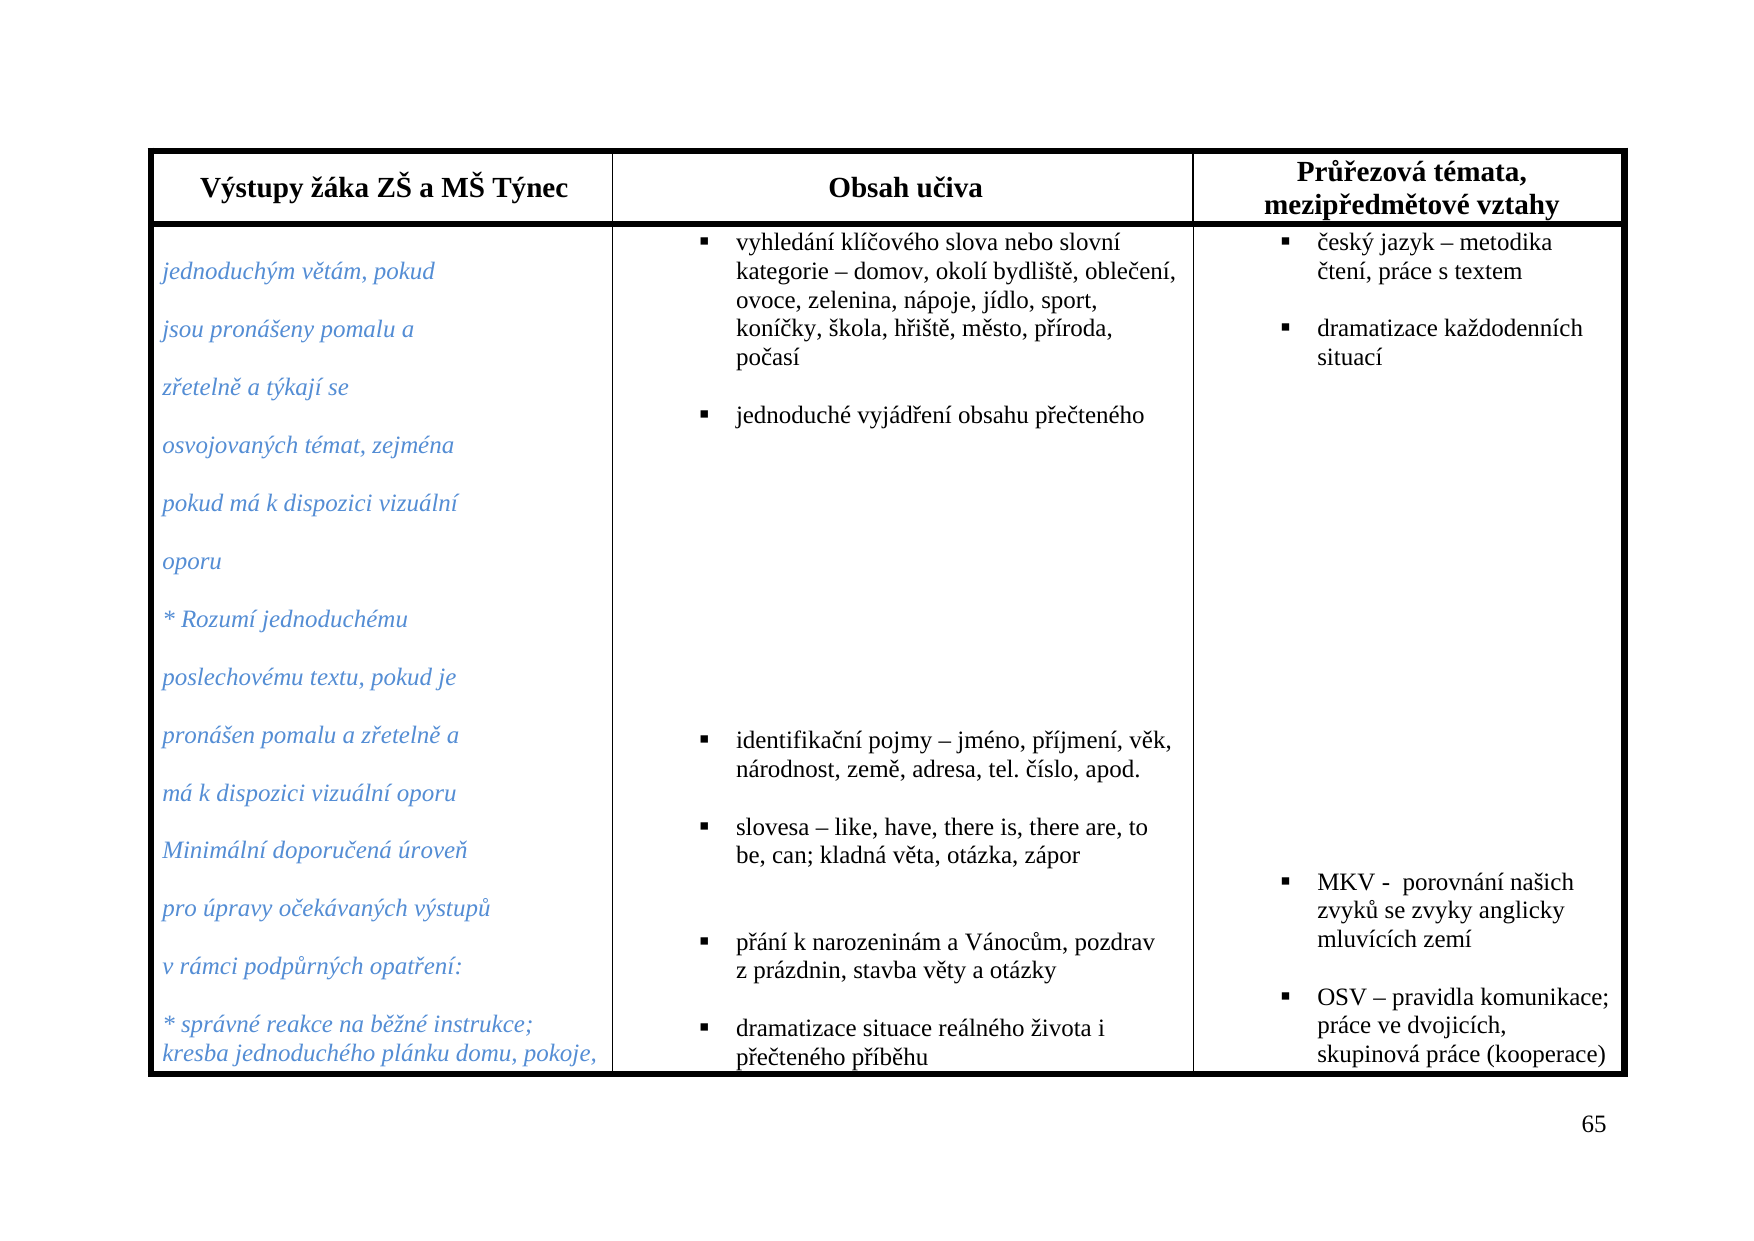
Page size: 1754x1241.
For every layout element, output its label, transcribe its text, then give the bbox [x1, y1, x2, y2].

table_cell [613, 227, 1193, 1071]
table_header Průřezová témata, mezipředmětové vztahy [1194, 154, 1621, 221]
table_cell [1194, 227, 1621, 1071]
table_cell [154, 227, 612, 1071]
table_header Výstupy žáka ZŠ a MŠ Týnec [154, 154, 612, 221]
table_header Obsah učiva [613, 154, 1192, 221]
